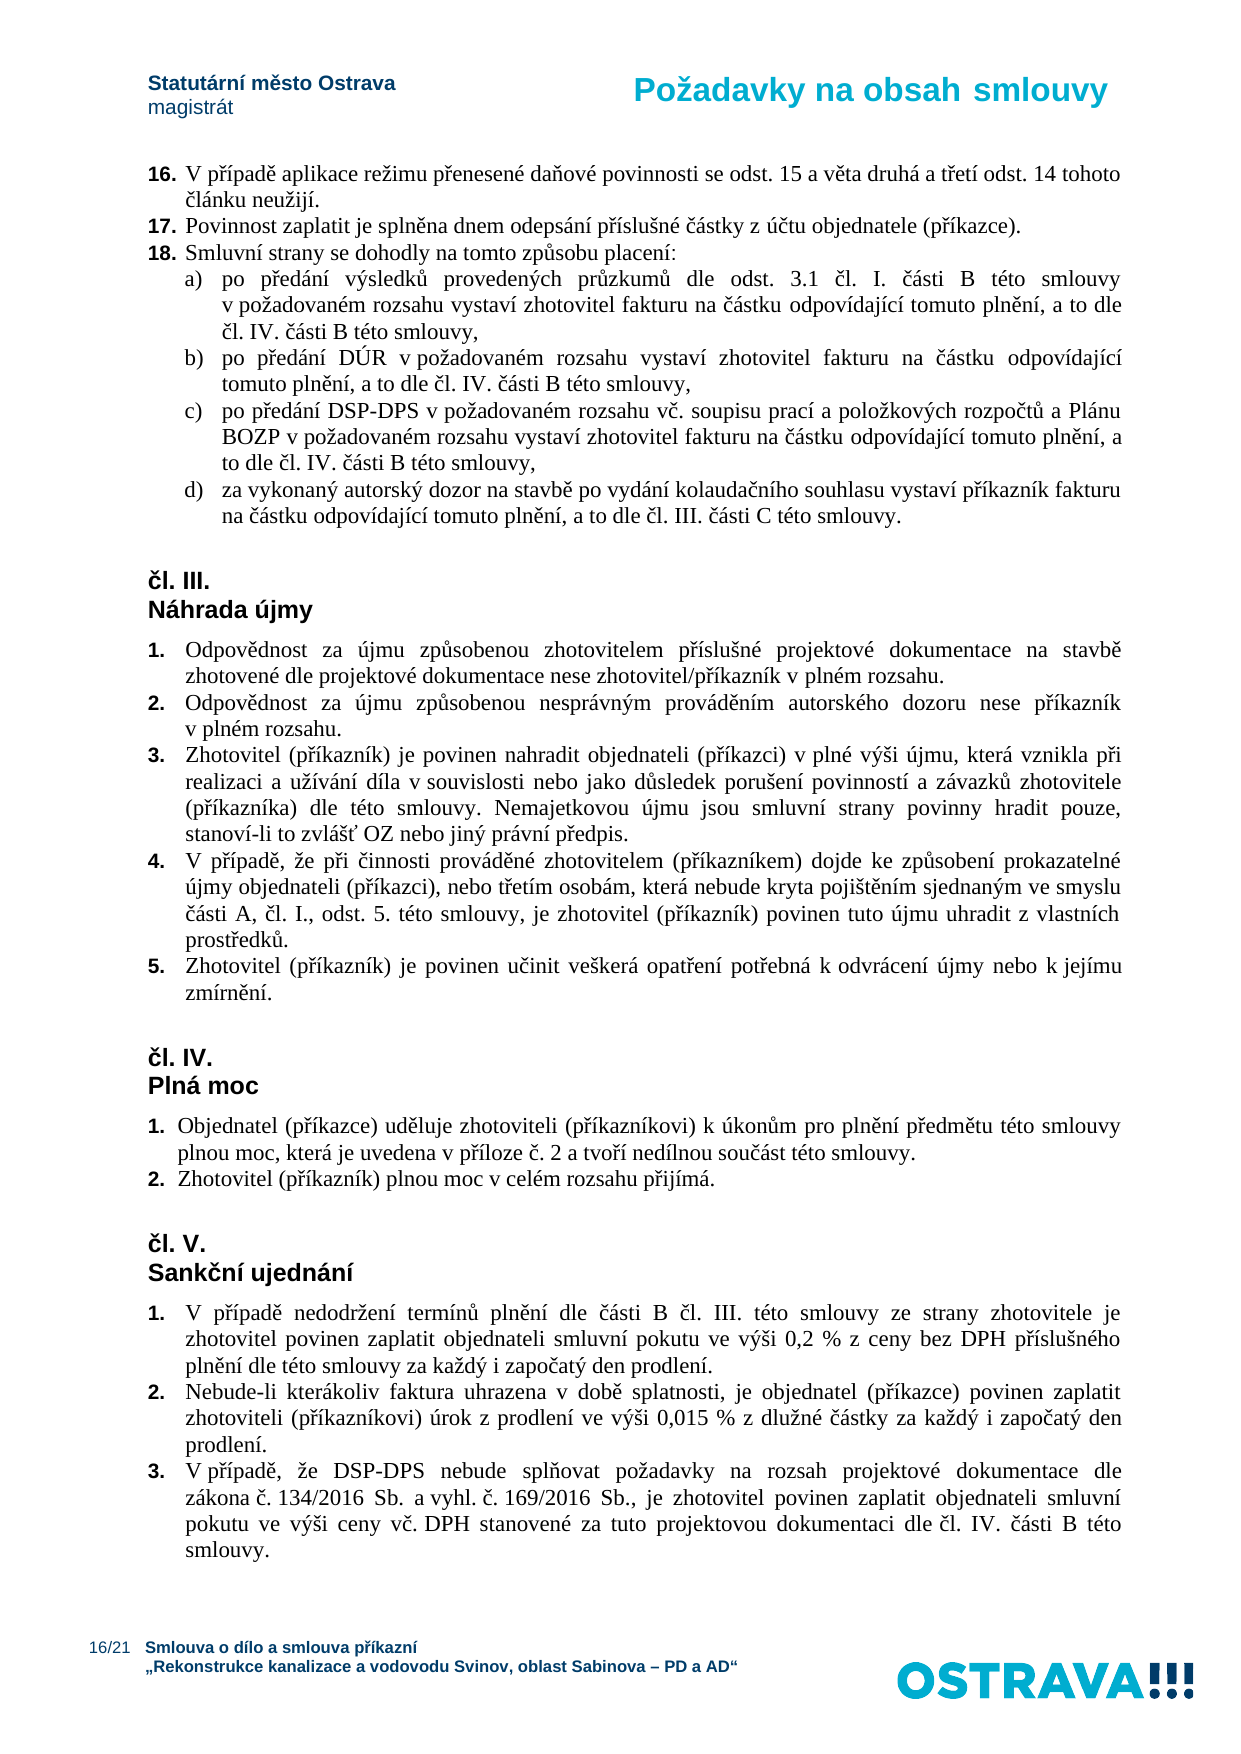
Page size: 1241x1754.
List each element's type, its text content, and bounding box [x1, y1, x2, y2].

list V případě, že při činnosti prováděné zhotovitelem (příkazníkem) dojde ke způsobení prokazatelné újmy objednateli (příkazci), nebo třetím osobám, která nebude kryta pojištěním sjednaným ve smyslu části A, čl. I., odst. 5. této smlouvy, je zhotovitel (příkazník) povinen tuto újmu uhradit z vlastních prostředků. [148, 847, 1122, 952]
list V případě aplikace režimu přenesené daňové povinnosti se odst. 15 a věta druhá a třetí odst. 14 tohoto článku neužijí. [148, 159, 1122, 212]
list Odpovědnost za újmu způsobenou nesprávným prováděním autorského dozoru nese příkazník v plném rozsahu. [148, 689, 1122, 741]
list Zhotovitel (příkazník) je povinen učinit veškerá opatření potřebná k odvrácení újmy nebo k jejímu zmírnění. [148, 952, 1122, 1005]
subtitle čl. V. [148, 1229, 1122, 1258]
list Zhotovitel (příkazník) plnou moc v celém rozsahu přijímá. [148, 1165, 1122, 1192]
list Odpovědnost za újmu způsobenou zhotovitelem příslušné projektové dokumentace na stavbě zhotovené dle projektové dokumentace nese zhotovitel/příkazník v plném rozsahu. [148, 636, 1122, 689]
text Náhrada újmy [148, 595, 1122, 623]
text čl. III. [148, 566, 1122, 595]
list Objednatel (příkazce) uděluje zhotoviteli (příkazníkovi) k úkonům pro plnění předmětu této smlouvy plnou moc, která je uvedena v příloze č. 2 a tvoří nedílnou součást této smlouvy. [148, 1112, 1122, 1165]
text čl. IV. [148, 1042, 1122, 1071]
list V případě nedodržení termínů plnění dle části B čl. III. této smlouvy ze strany zhotovitele je zhotovitel povinen zaplatit objednateli smluvní pokutu ve výši 0,2 % z ceny bez DPH příslušného plnění dle této smlouvy za každý i započatý den prodlení. [148, 1299, 1122, 1378]
list po předání výsledků provedených průzkumů dle odst. 3.1 čl. I. části B této smlouvy v požadovaném rozsahu vystaví zhotovitel fakturu na částku odpovídající tomuto plnění, a to dle čl. IV. části B této smlouvy, [184, 265, 1122, 344]
list po předání DÚR v požadovaném rozsahu vystaví zhotovitel fakturu na částku odpovídající tomuto plnění, a to dle čl. IV. části B této smlouvy, [184, 344, 1122, 397]
list Smluvní strany se dohodly na tomto způsobu placení: [148, 239, 1122, 265]
list V případě, že DSP-DPS nebude splňovat požadavky na rozsah projektové dokumentace dle zákona č. 134/2016 Sb. a vyhl. č. 169/2016 Sb., je zhotovitel povinen zaplatit objednateli smluvní pokutu ve výši ceny vč. DPH stanovené za tuto projektovou dokumentaci dle čl. IV. části B této smlouvy. [148, 1457, 1122, 1563]
list Nebude-li kterákoliv faktura uhrazena v době splatnosti, je objednatel (příkazce) povinen zaplatit zhotoviteli (příkazníkovi) úrok z prodlení ve výši 0,015 % z dlužné částky za každý i započatý den prodlení. [148, 1378, 1122, 1457]
list za vykonaný autorský dozor na stavbě po vydání kolaudačního souhlasu vystaví příkazník fakturu na částku odpovídající tomuto plnění, a to dle čl. III. části C této smlouvy. [184, 476, 1122, 528]
list po předání DSP-DPS v požadovaném rozsahu vč. soupisu prací a položkových rozpočtů a Plánu BOZP v požadovaném rozsahu vystaví zhotovitel fakturu na částku odpovídající tomuto plnění, a to dle čl. IV. části B této smlouvy, [184, 397, 1122, 476]
list Povinnost zaplatit je splněna dnem odepsání příslušné částky z účtu objednatele (příkazce). [148, 212, 1122, 239]
picture [897, 1662, 1194, 1699]
list Zhotovitel (příkazník) je povinen nahradit objednateli (příkazci) v plné výši újmu, která vznikla při realizaci a užívání díla v souvislosti nebo jako důsledek porušení povinností a závazků zhotovitele (příkazníka) dle této smlouvy. Nemajetkovou újmu jsou smluvní strany povinny hradit pouze, stanoví-li to zvlášť OZ nebo jiný právní předpis. [148, 741, 1122, 847]
subtitle Sankční ujednání [148, 1258, 1122, 1287]
subtitle Plná moc [148, 1071, 1122, 1100]
